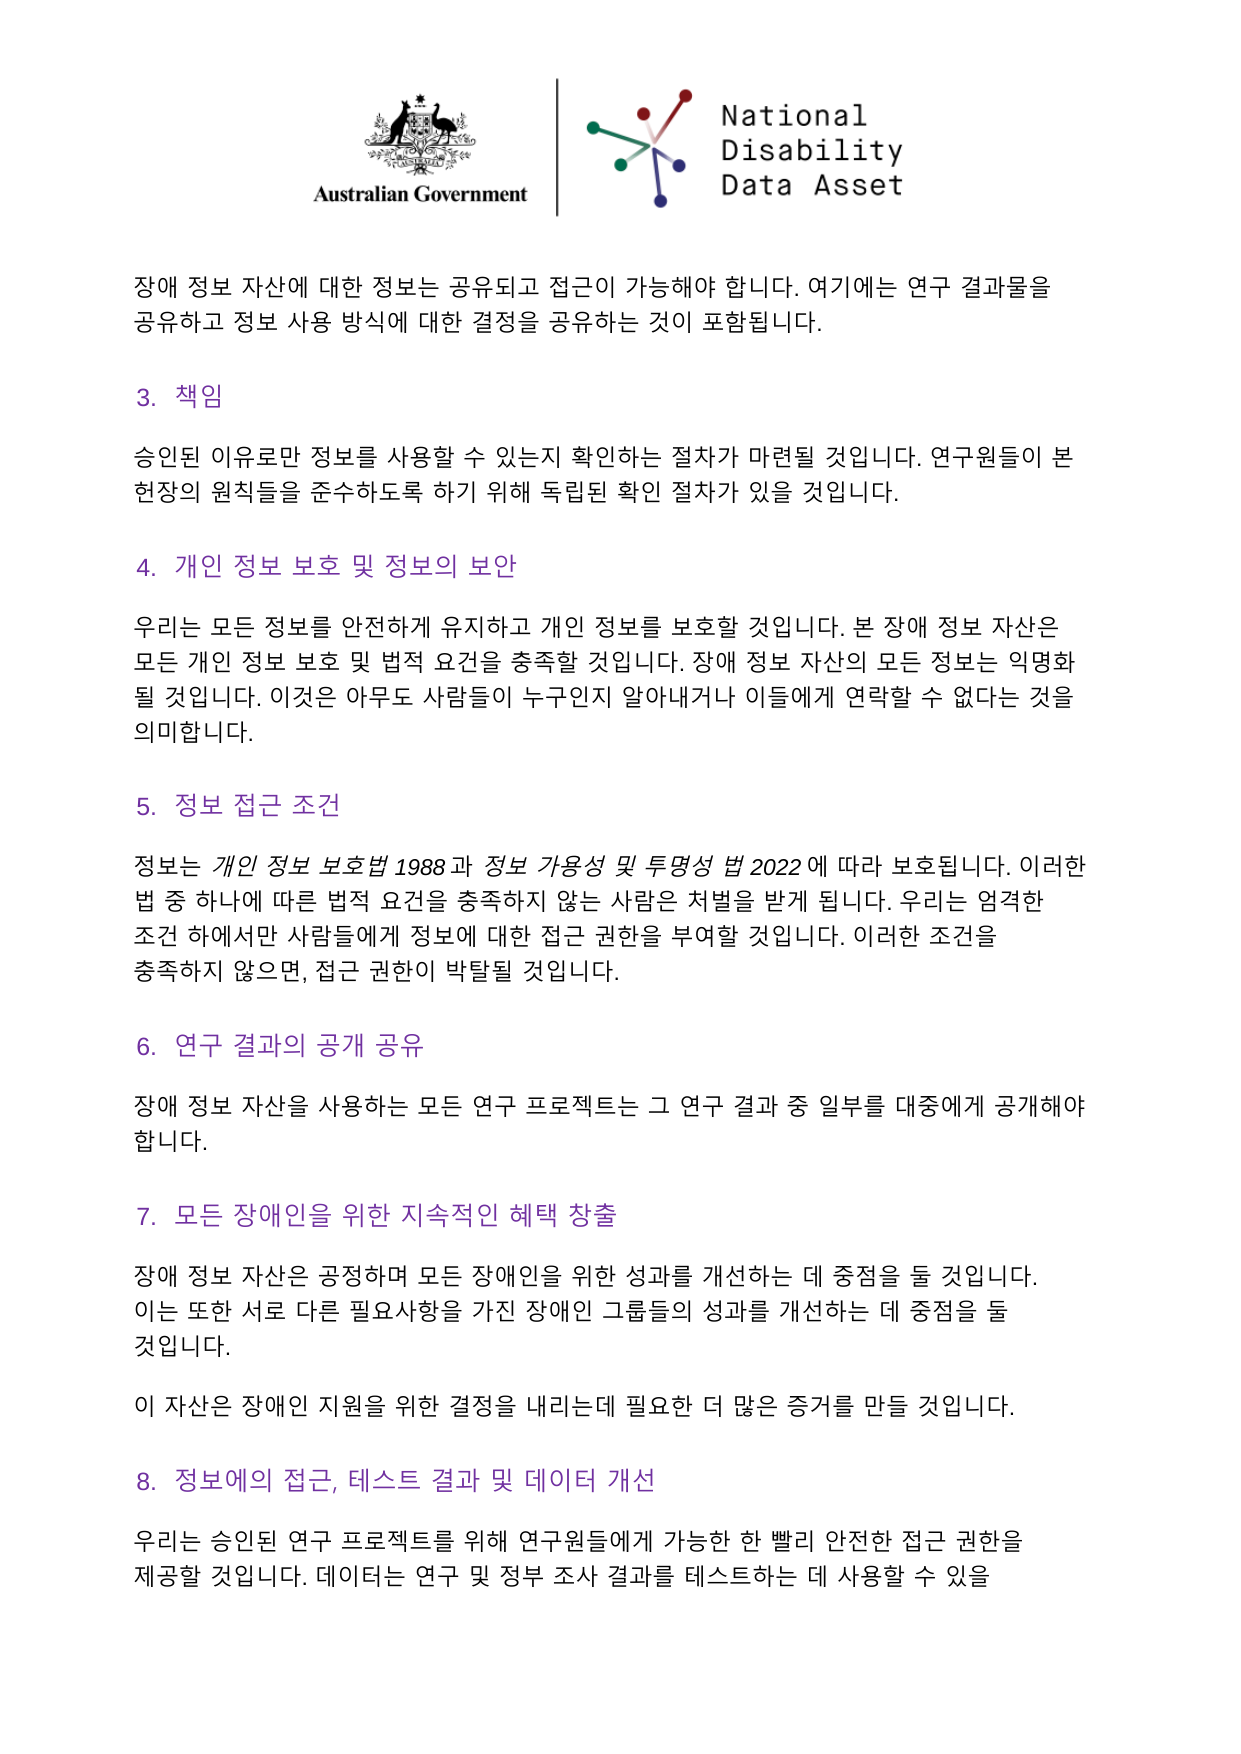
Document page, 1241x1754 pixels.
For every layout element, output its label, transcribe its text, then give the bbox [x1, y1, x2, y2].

text 장애 정보 자산에 대한 정보는 공유되고 접근이 가능해야 합니다. 여기에는 연구 결과물을 공유하고 정보 사용 방식에 대한 결정을 공유하는 것이 포함됩니다. [133, 271, 1089, 337]
text 우리는 모든 정보를 안전하게 유지하고 개인 정보를 보호할 것입니다. 본 장애 정보 자산은 모든 개인 정보 보호 및 법적 요건을 충족할 것입니다. 장애 정보 자산의 모든 정보는 익명화 될 것입니다. 이것은 아무도 사람들이 누구인지 알아내거나 이들에게 연락할 수 없다는 것을 의미합니다. [133, 611, 1089, 747]
subtitle 정보 접근 조건 [136, 788, 1137, 822]
text 정보는 개인 정보 보호법 1988과 정보 가용성 및 투명성 법 2022에 따라 보호됩니다. 이러한 법 중 하나에 따른 법적 요건을 충족하지 않는 사람은 처벌을 받게 됩니다. 우리는 엄격한 조건 하에서만 사람들에게 정보에 대한 접근 권한을 부여할 것입니다. 이러한 조건을 충족하지 않으면, 접근 권한이 박탈될 것입니다. [133, 851, 1089, 986]
picture [310, 73, 912, 222]
subtitle 연구 결과의 공개 공유 [136, 1028, 1137, 1062]
text 장애 정보 자산은 공정하며 모든 장애인을 위한 성과를 개선하는 데 중점을 둘 것입니다. 이는 또한 서로 다른 필요사항을 가진 장애인 그룹들의 성과를 개선하는 데 중점을 둘 것입니다. [133, 1260, 1089, 1361]
text 장애 정보 자산을 사용하는 모든 연구 프로젝트는 그 연구 결과 중 일부를 대중에게 공개해야 합니다. [133, 1091, 1089, 1156]
subtitle 모든 장애인을 위한 지속적인 혜택 창출 [136, 1198, 1137, 1231]
text 승인된 이유로만 정보를 사용할 수 있는지 확인하는 절차가 마련될 것입니다. 연구원들이 본 헌장의 원칙들을 준수하도록 하기 위해 독립된 확인 절차가 있을 것입니다. [133, 441, 1089, 507]
subtitle 개인 정보 보호 및 정보의 보안 [136, 549, 1137, 582]
subtitle 책임 [136, 379, 1137, 412]
subtitle 정보에의 접근, 테스트 결과 및 데이터 개선 [136, 1463, 1137, 1496]
text 이 자산은 장애인 지원을 위한 결정을 내리는데 필요한 더 많은 증거를 만들 것입니다. [133, 1390, 1089, 1421]
